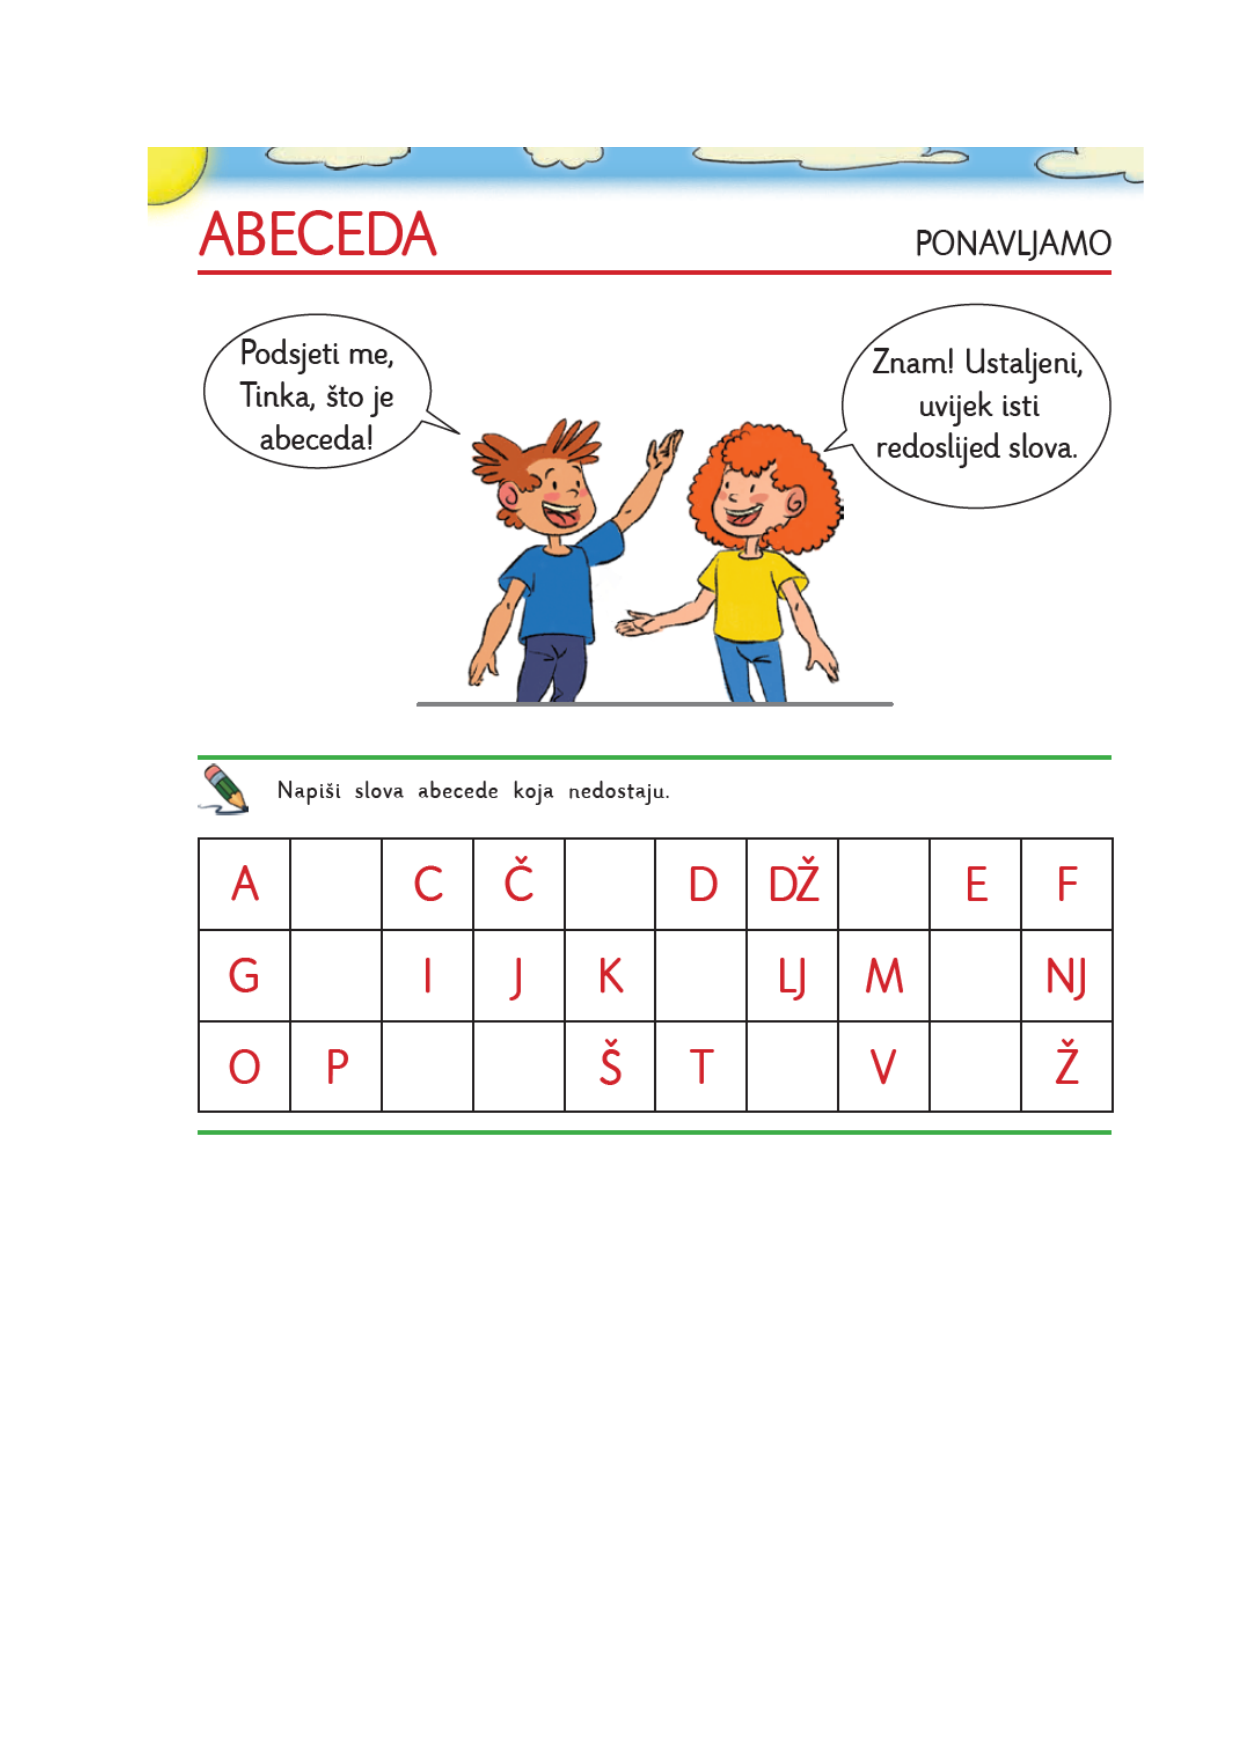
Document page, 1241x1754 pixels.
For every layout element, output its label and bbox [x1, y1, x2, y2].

picture [147, 147, 1144, 1139]
